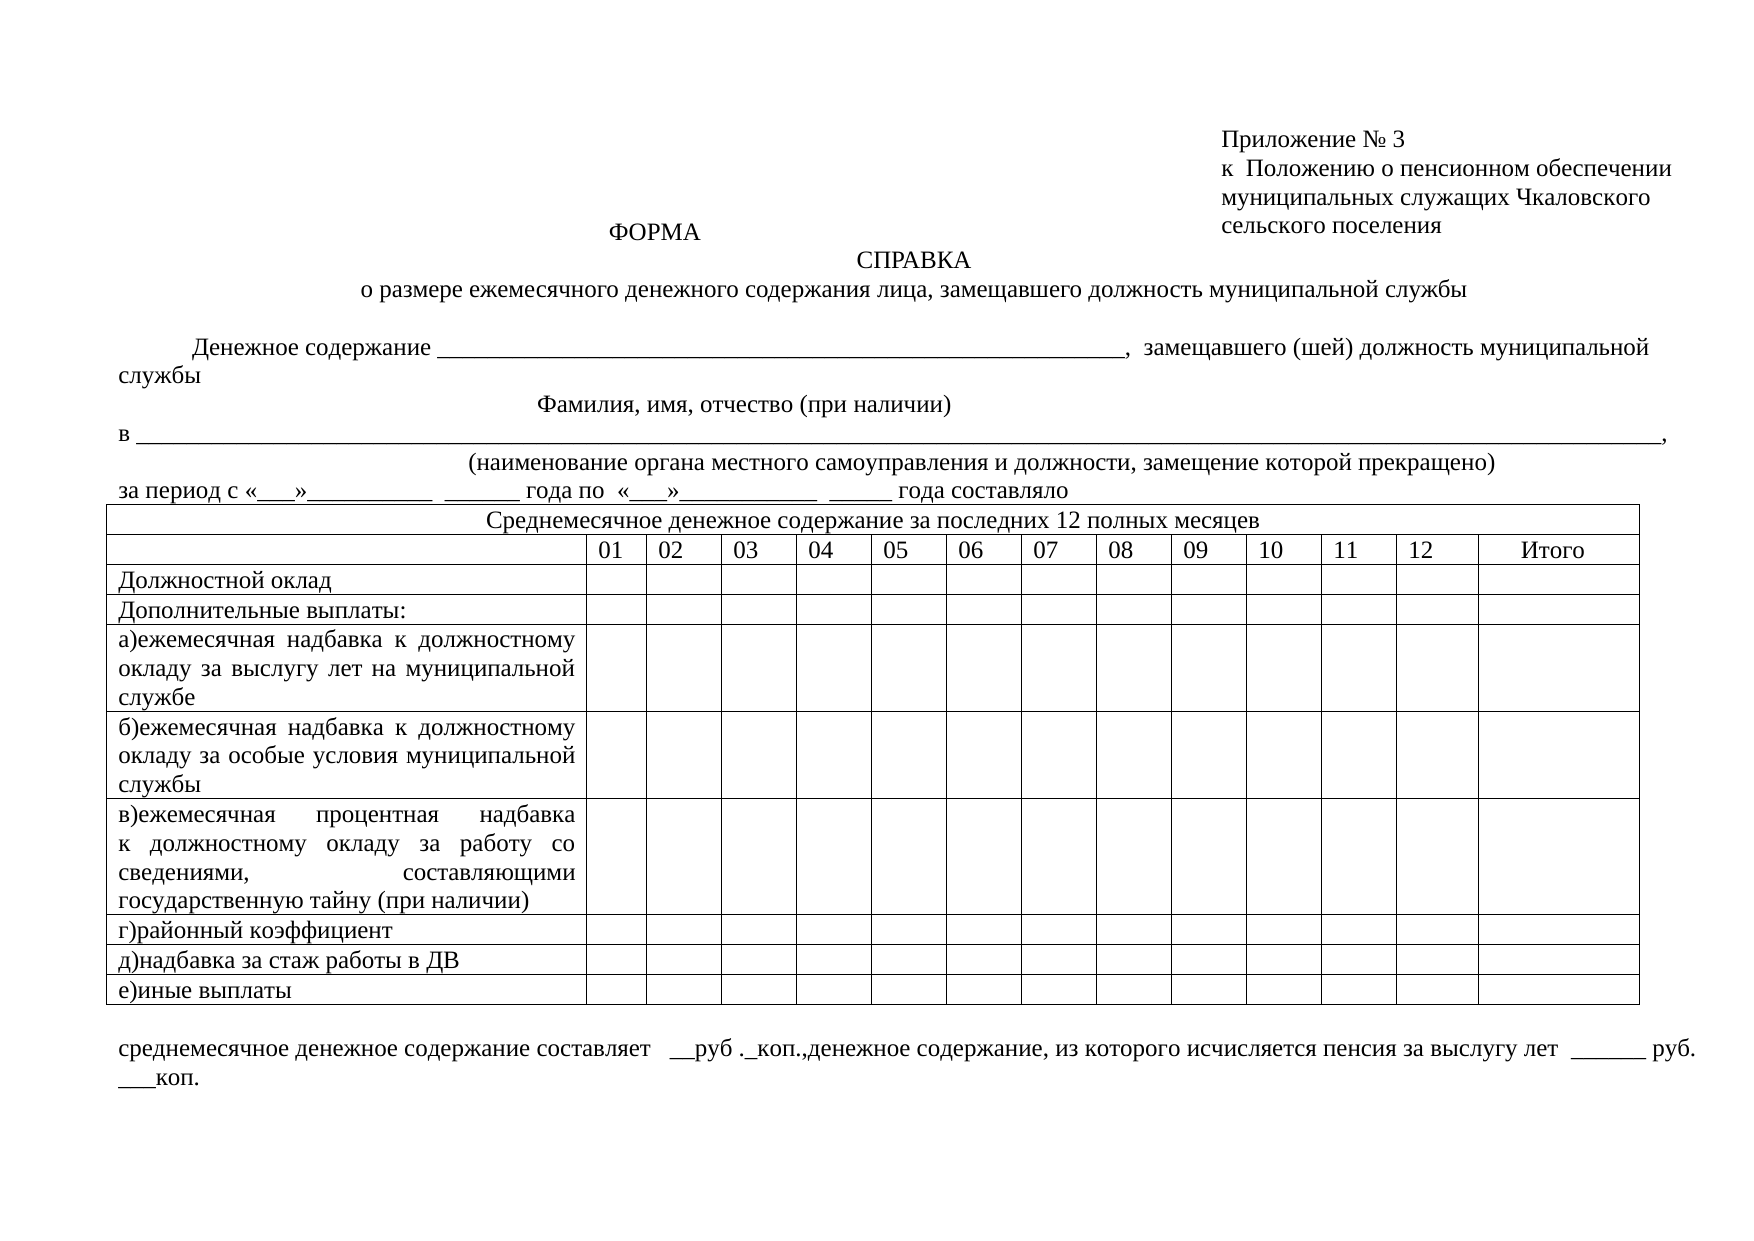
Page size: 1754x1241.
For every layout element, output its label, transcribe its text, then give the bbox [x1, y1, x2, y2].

table_cell 02 [647, 535, 721, 564]
table_cell [1397, 945, 1478, 974]
table_cell [1397, 565, 1478, 594]
table_cell [1397, 625, 1478, 711]
table_cell [1322, 712, 1396, 798]
table_cell [947, 595, 1021, 623]
table_cell [1022, 799, 1096, 914]
table_cell [1479, 595, 1639, 623]
table_cell [647, 625, 721, 711]
table_cell [1479, 945, 1639, 974]
table_cell [872, 799, 946, 914]
table_cell [1247, 565, 1321, 594]
table_cell [797, 712, 871, 798]
text Денежное содержание _______________________________________________________, замещавшего (шей) должность муниципальной службы [118, 332, 1710, 389]
table_cell [647, 915, 721, 944]
table_cell [1022, 975, 1096, 1003]
table_cell [872, 625, 946, 711]
table_cell [1022, 565, 1096, 594]
text ФОРМА [118, 217, 1710, 246]
table_cell [872, 595, 946, 623]
table_cell 01 [587, 535, 646, 564]
table_cell [1397, 799, 1478, 914]
table_header Приложение № 3 к Положению о пенсионном обеспечении муниципальных служащих Чкаловского сельского поселения [1210, 96, 1691, 239]
table_cell [797, 799, 871, 914]
table_cell [722, 595, 796, 623]
table_cell Дополнительные выплаты: [107, 595, 586, 623]
table_cell [1172, 595, 1246, 623]
table_cell [872, 945, 946, 974]
table_cell [647, 799, 721, 914]
table_cell [872, 915, 946, 944]
table_cell [1172, 915, 1246, 944]
table_cell [1479, 799, 1639, 914]
table_cell [1022, 945, 1096, 974]
table_cell 04 [797, 535, 871, 564]
table_cell [587, 595, 646, 623]
table_cell 07 [1022, 535, 1096, 564]
table_cell [1097, 625, 1171, 711]
table_cell [587, 799, 646, 914]
table_cell [797, 915, 871, 944]
table_cell 09 [1172, 535, 1246, 564]
table_cell [647, 595, 721, 623]
table_cell [1479, 915, 1639, 944]
table_cell [1322, 915, 1396, 944]
table_cell [1322, 565, 1396, 594]
table_cell [872, 565, 946, 594]
table_cell [797, 945, 871, 974]
table_cell [1172, 975, 1246, 1003]
table_cell [1247, 712, 1321, 798]
table_cell [797, 565, 871, 594]
table_cell [1097, 799, 1171, 914]
table_cell [1397, 915, 1478, 944]
table_cell [587, 565, 646, 594]
text (наименование органа местного самоуправления и должности, замещение которой прекращено) [118, 447, 1710, 476]
table_cell [647, 565, 721, 594]
table_cell [1479, 975, 1639, 1003]
table_cell е)иные выплаты [107, 975, 586, 1003]
table_cell [722, 565, 796, 594]
table_cell [1097, 945, 1171, 974]
table_cell [722, 945, 796, 974]
table_cell [1172, 625, 1246, 711]
table_cell [587, 712, 646, 798]
table_cell [1247, 799, 1321, 914]
text в __________________________________________________________________________________________________________________________, [118, 418, 1710, 447]
table_cell [1172, 799, 1246, 914]
table_cell Итого [1479, 535, 1639, 564]
table_cell [722, 712, 796, 798]
table_cell [947, 915, 1021, 944]
table_cell [1247, 945, 1321, 974]
table_cell [1322, 595, 1396, 623]
table_cell [1247, 595, 1321, 623]
table_cell [587, 945, 646, 974]
table_cell а)ежемесячная надбавка к должностному окладу за выслугу лет на муниципальной службе [107, 625, 586, 711]
table_cell [1097, 595, 1171, 623]
table_cell г)районный коэффициент [107, 915, 586, 944]
table_cell [1097, 712, 1171, 798]
table_cell [1097, 915, 1171, 944]
table_cell [1097, 975, 1171, 1003]
table_cell [947, 565, 1021, 594]
table_cell [1322, 945, 1396, 974]
table_cell [722, 915, 796, 944]
table_cell [722, 625, 796, 711]
table_cell 06 [947, 535, 1021, 564]
table_cell [1247, 625, 1321, 711]
table_cell [1397, 975, 1478, 1003]
table_cell [1397, 712, 1478, 798]
table_cell [797, 595, 871, 623]
table_cell [1022, 625, 1096, 711]
table_cell [587, 975, 646, 1003]
table_cell [647, 945, 721, 974]
table_cell [587, 625, 646, 711]
table_cell 11 [1322, 535, 1396, 564]
table_cell [947, 945, 1021, 974]
table_cell [107, 535, 586, 564]
text среднемесячное денежное содержание составляет __руб ._коп.,денежное содержание, из которого исчисляется пенсия за выслугу лет ______ руб. ___коп. [118, 1033, 1710, 1091]
table_cell [1397, 595, 1478, 623]
table_cell д)надбавка за стаж работы в ДВ [107, 945, 586, 974]
table_cell [1479, 712, 1639, 798]
table_cell [1097, 565, 1171, 594]
table_cell [1247, 915, 1321, 944]
text Фамилия, имя, отчество (при наличии) [118, 389, 1710, 418]
table_cell б)ежемесячная надбавка к должностному окладу за особые условия муниципальной службы [107, 712, 586, 798]
table_cell [797, 625, 871, 711]
table_cell [1172, 712, 1246, 798]
table_cell в)ежемесячная процентная надбавка к должностному окладу за работу со сведениями, составляющими государственную тайну (при наличии) [107, 799, 586, 914]
table_cell [1172, 945, 1246, 974]
table_cell [797, 975, 871, 1003]
text Справка о размере ежемесячного денежного содержания лица, замещавшего должность муниципальной службы [118, 246, 1710, 303]
table_cell 05 [872, 535, 946, 564]
table_cell [872, 975, 946, 1003]
table_cell [947, 625, 1021, 711]
table_cell 10 [1247, 535, 1321, 564]
table_header Среднемесячное денежное содержание за последних 12 полных месяцев [107, 505, 1639, 534]
table_cell [647, 975, 721, 1003]
table_cell 03 [722, 535, 796, 564]
table_cell [1172, 565, 1246, 594]
table_cell [872, 712, 946, 798]
table_cell [1479, 565, 1639, 594]
table_cell [1022, 915, 1096, 944]
table_cell [947, 799, 1021, 914]
text за период с «___»__________ ______ года по «___»___________ _____ года составляло [118, 476, 1710, 504]
table_cell [1479, 625, 1639, 711]
table_cell [722, 975, 796, 1003]
table_cell [1247, 975, 1321, 1003]
table_cell [1322, 799, 1396, 914]
table_cell [1022, 595, 1096, 623]
table_cell [947, 975, 1021, 1003]
table_cell [722, 799, 796, 914]
table_cell 08 [1097, 535, 1171, 564]
table_cell [1322, 975, 1396, 1003]
table_cell Должностной оклад [107, 565, 586, 594]
table_cell [1322, 625, 1396, 711]
table_cell [647, 712, 721, 798]
table_cell [1022, 712, 1096, 798]
table_cell [587, 915, 646, 944]
table_cell [947, 712, 1021, 798]
table_cell 12 [1397, 535, 1478, 564]
